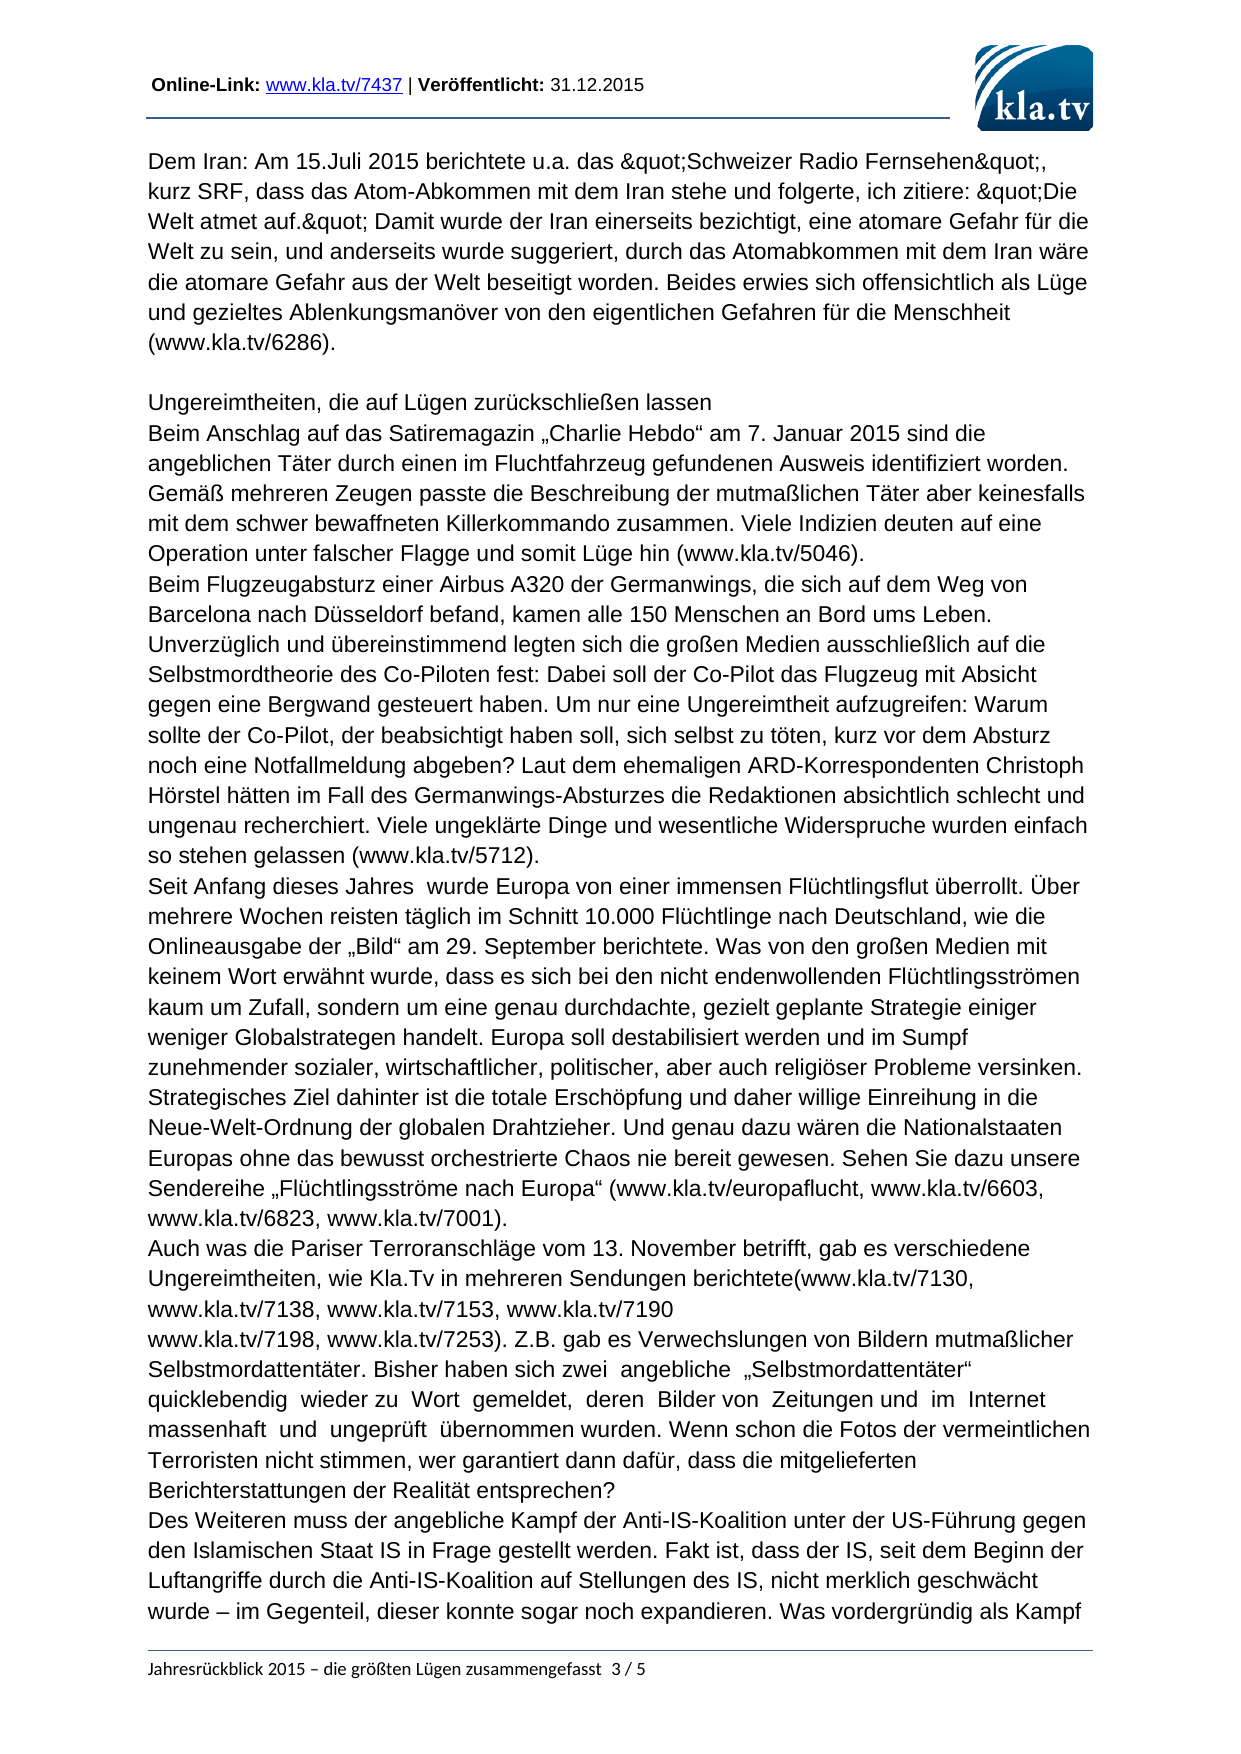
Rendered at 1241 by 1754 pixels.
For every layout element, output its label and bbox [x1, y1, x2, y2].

text [148, 148, 1093, 1624]
